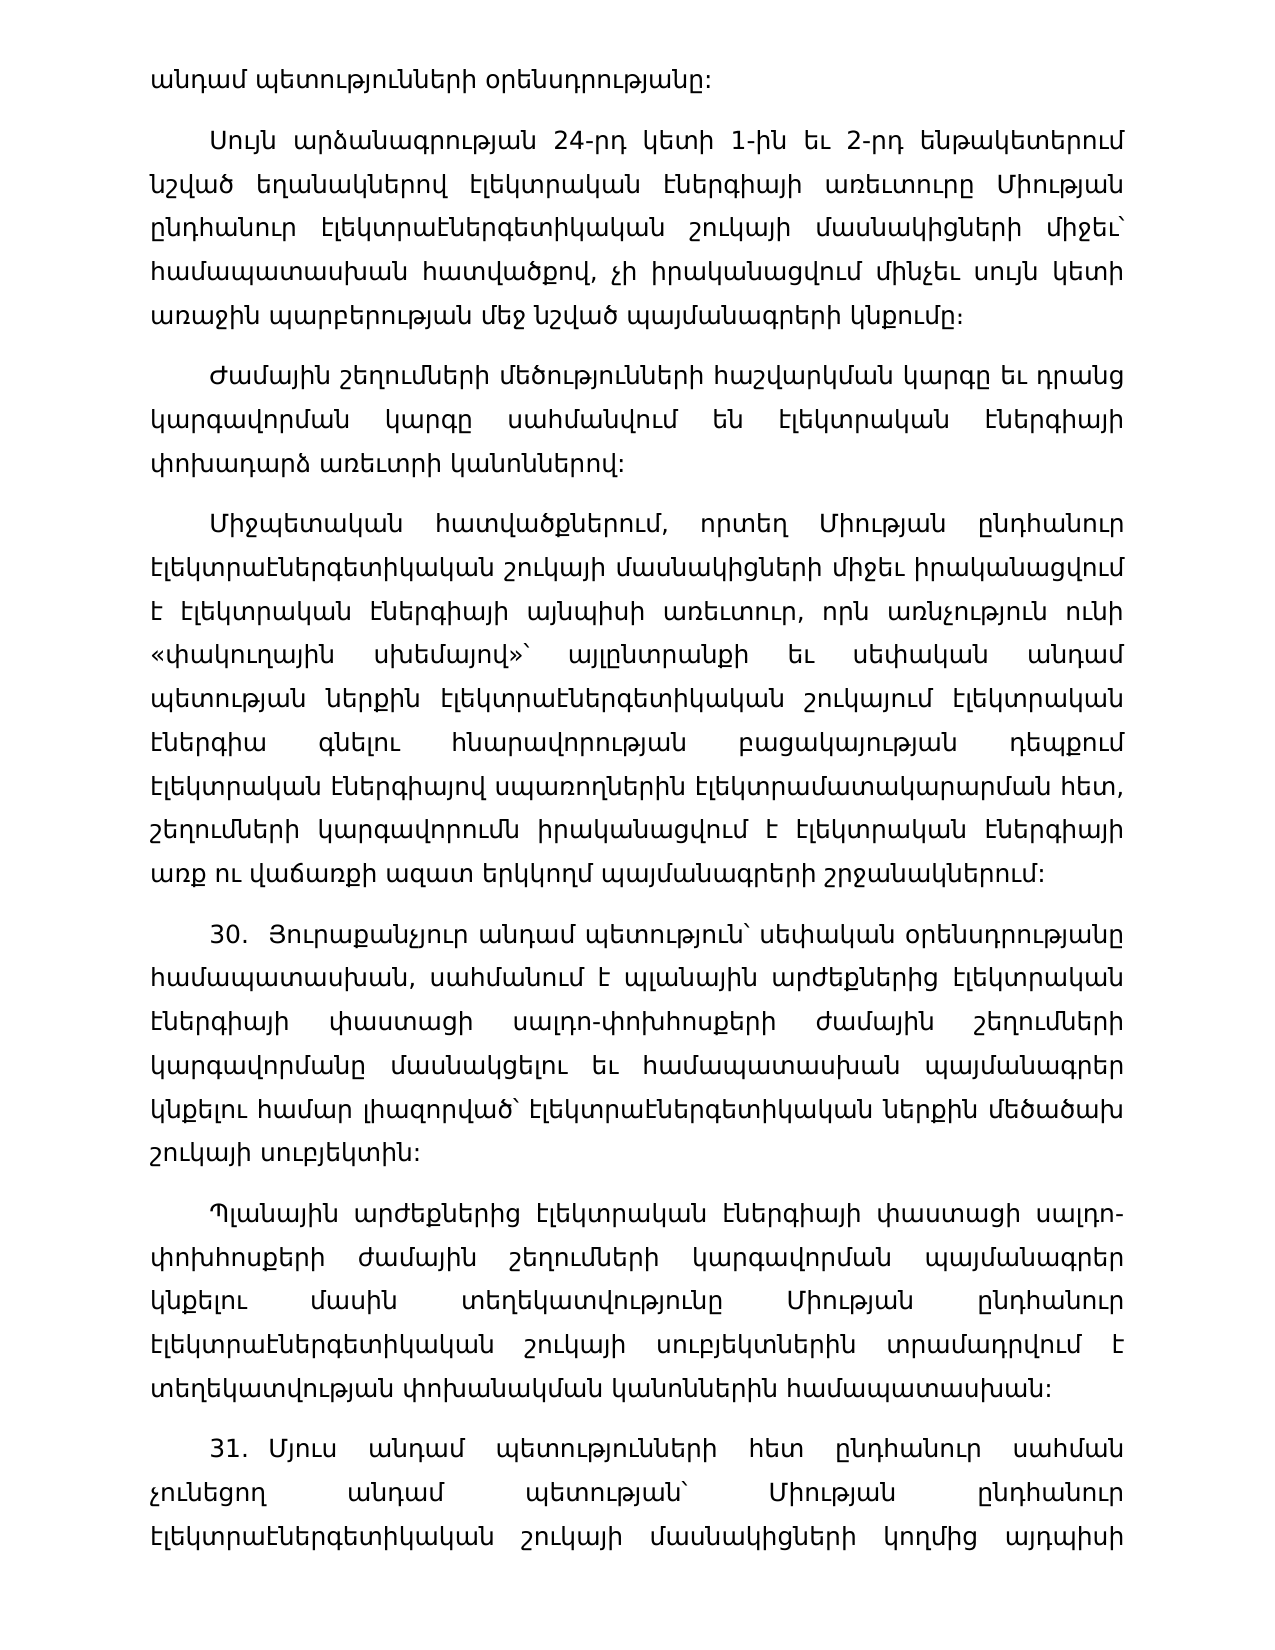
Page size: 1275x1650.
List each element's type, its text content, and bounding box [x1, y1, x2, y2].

text Պլանային արժեքներից էլեկտրական էներգիայի փաստացի սալդո-փոխհոսքերի ժամային շեղումների կարգավորման պայմանագրեր կնքելու մասին տեղեկատվությունը Միության ընդհանուր էլեկտրաէներգետիկական շուկայի սուբյեկտներին տրամադրվում է տեղեկատվության փոխանակման կանոններին համապատասխան: [150, 1199, 1125, 1403]
text Ժամային շեղումների մեծությունների հաշվարկման կարգը եւ դրանց կարգավորման կարգը սահմանվում են էլեկտրական էներգիայի փոխադարձ առեւտրի կանոններով: [150, 361, 1125, 478]
text Սույն արձանագրության 24-րդ կետի 1-ին եւ 2-րդ ենթակետերում նշված եղանակներով էլեկտրական էներգիայի առեւտուրը Միության ընդհանուր էլեկտրաէներգետիկական շուկայի մասնակիցների միջեւ՝ համապատասխան հատվածքով, չի իրականացվում մինչեւ սույն կետի առաջին պարբերության մեջ նշված պայմանագրերի կնքումը։ [150, 126, 1125, 330]
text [150, 66, 1125, 95]
text Միջպետական հատվածքներում, որտեղ Միության ընդհանուր էլեկտրաէներգետիկական շուկայի մասնակիցների միջեւ իրականացվում է էլեկտրական էներգիայի այնպիսի առեւտուր, որն առնչություն ունի «փակուղային սխեմայով»՝ այլընտրանքի եւ սեփական անդամ պետության ներքին էլեկտրաէներգետիկական շուկայում էլեկտրական էներգիա գնելու հնարավորության բացակայության դեպքում էլեկտրական էներգիայով սպառողներին էլեկտրամատակարարման հետ, շեղումների կարգավորումն իրականացվում է էլեկտրական էներգիայի առք ու վաճառքի ազատ երկկողմ պայմանագրերի շրջանակներում: [150, 509, 1125, 888]
text 30. Յուրաքանչյուր անդամ պետություն՝ սեփական օրենսդրությանը համապատասխան, սահմանում է պլանային արժեքներից էլեկտրական էներգիայի փաստացի սալդո-փոխհոսքերի ժամային շեղումների կարգավորմանը մասնակցելու եւ համապատասխան պայմանագրեր կնքելու համար լիազորված՝ էլեկտրաէներգետիկական ներքին մեծածախ շուկայի սուբյեկտին: [150, 920, 1125, 1168]
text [150, 1434, 1125, 1551]
